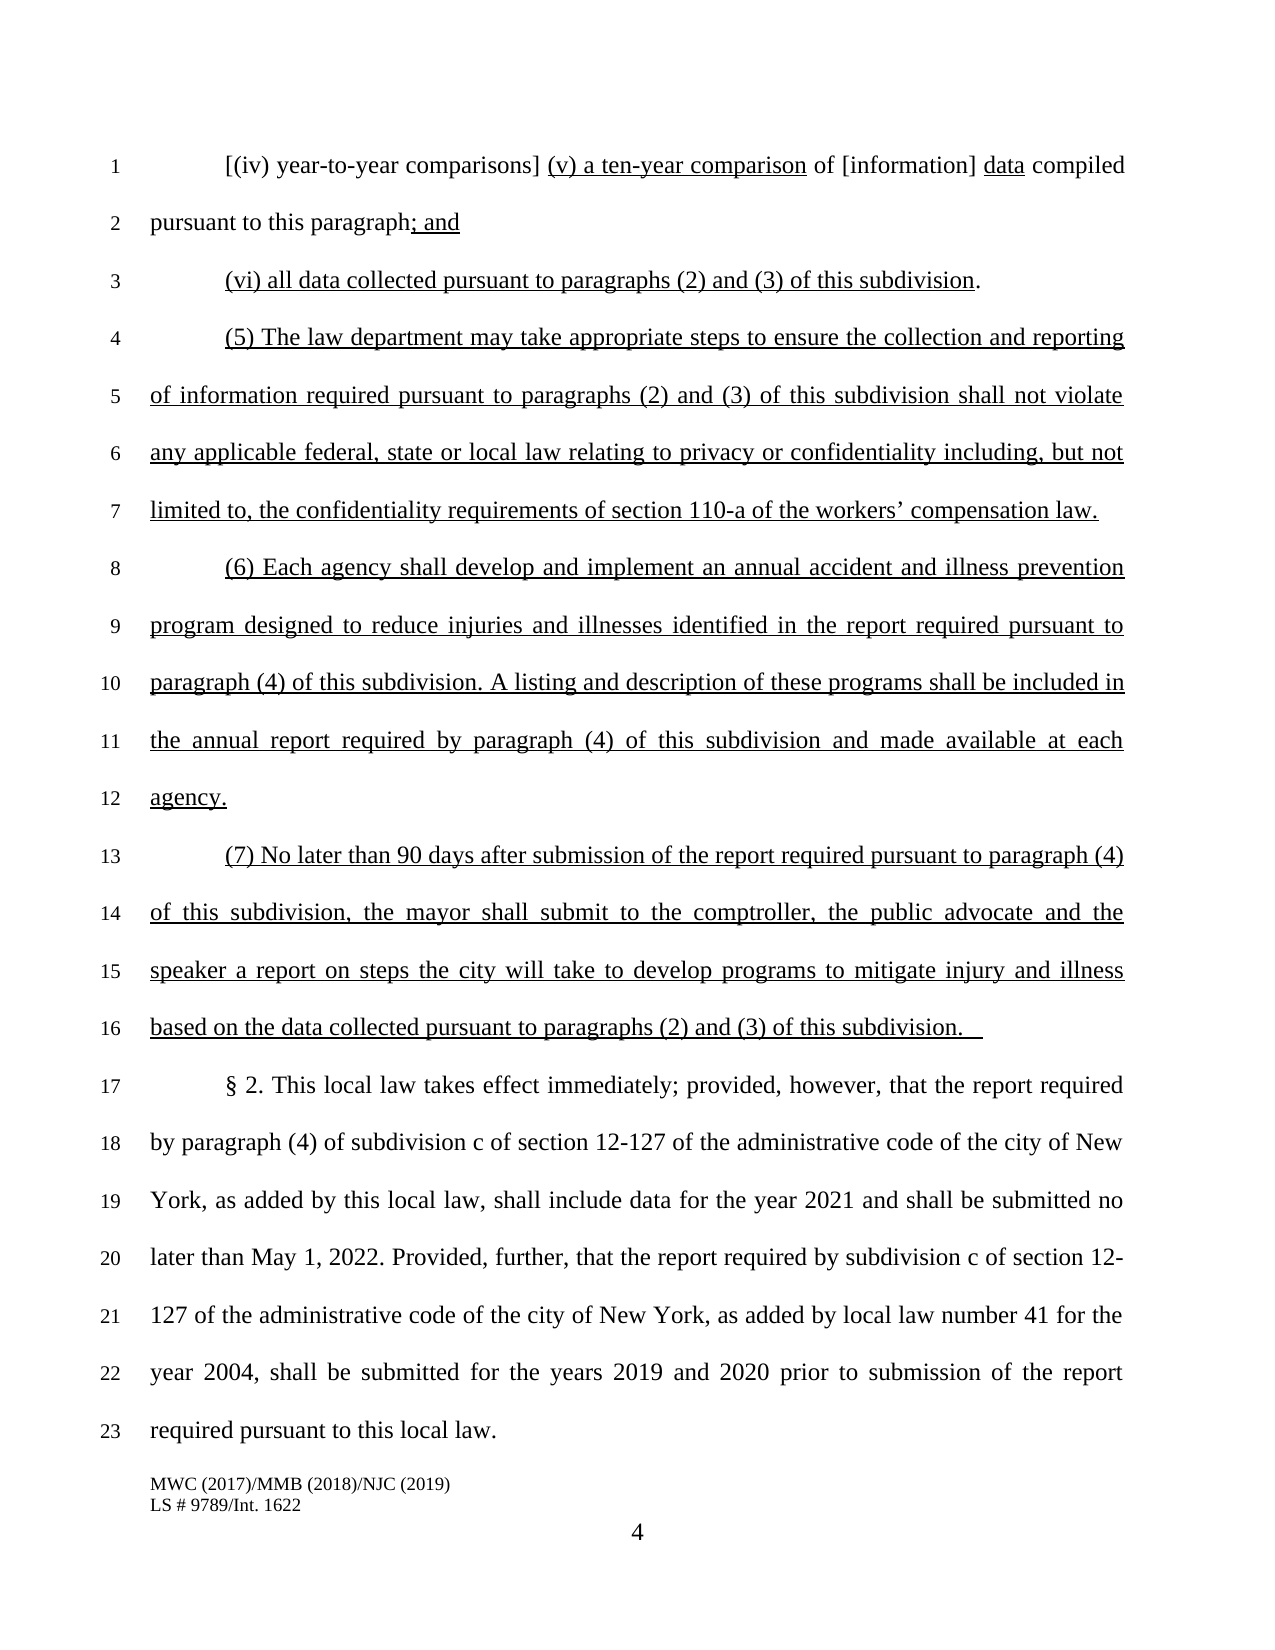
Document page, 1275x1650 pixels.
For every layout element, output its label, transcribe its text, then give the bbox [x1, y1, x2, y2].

text (7) No later than 90 days after submission of the report required pursuant to paragraph (4) of this subdivision, the mayor shall submit to the comptroller, the public advocate and the speaker a report on steps the city will take to develop programs to mitigate injury and illness based on the data collected pursuant to paragraphs (2) and (3) of this subdivision. [150, 981, 1125, 1041]
text (6) Each agency shall develop and implement an annual accident and illness prevention program designed to reduce injuries and illnesses identified in the report required pursuant to paragraph (4) of this subdivision. A listing and description of these programs shall be included in the annual report required by paragraph (4) of this subdivision and made available at each agency. [150, 694, 1125, 811]
text (5) The law department may take appropriate steps to ensure the collection and reporting of information required pursuant to paragraphs (2) and (3) of this subdivision shall not violate any applicable federal, state or local law relating to privacy or confidentiality including, but not limited to, the confidentiality requirements of section 110-a of the workers’ compensation law. [150, 322, 1125, 524]
text MWC (2017)/MMB (2018)/NJC (2019) [150, 1472, 1125, 1494]
text (6) Each agency shall develop and implement an annual accident and illness prevention program designed to reduce injuries and illnesses identified in the report required pursuant to paragraph (4) of this subdivision. A listing and description of these programs shall be included in the annual report required by paragraph (4) of this subdivision and made available at each agency. [150, 552, 1125, 692]
text (vi) all data collected pursuant to paragraphs (2) and (3) of this subdivision. [150, 265, 1125, 294]
text [(iv) year-to-year comparisons] (v) a ten-year comparison of [information] data compiled pursuant to this paragraph; and [150, 150, 1125, 236]
text § 2. This local law takes effect immediately; provided, however, that the report required by paragraph (4) of subdivision c of section 12-127 of the administrative code of the city of New York, as added by this local law, shall include data for the year 2021 and shall be submitted no later than May 1, 2022. Provided, further, that the report required by subdivision c of section 12-127 of the administrative code of the city of New York, as added by local law number 41 for the year 2004, shall be submitted for the years 2019 and 2020 prior to submission of the report required pursuant to this local law. [150, 1070, 1125, 1444]
text (7) No later than 90 days after submission of the report required pursuant to paragraph (4) of this subdivision, the mayor shall submit to the comptroller, the public advocate and the speaker a report on steps the city will take to develop programs to mitigate injury and illness based on the data collected pursuant to paragraphs (2) and (3) of this subdivision. [150, 840, 1125, 980]
text LS # 9789/Int. 1622 [150, 1494, 1125, 1516]
